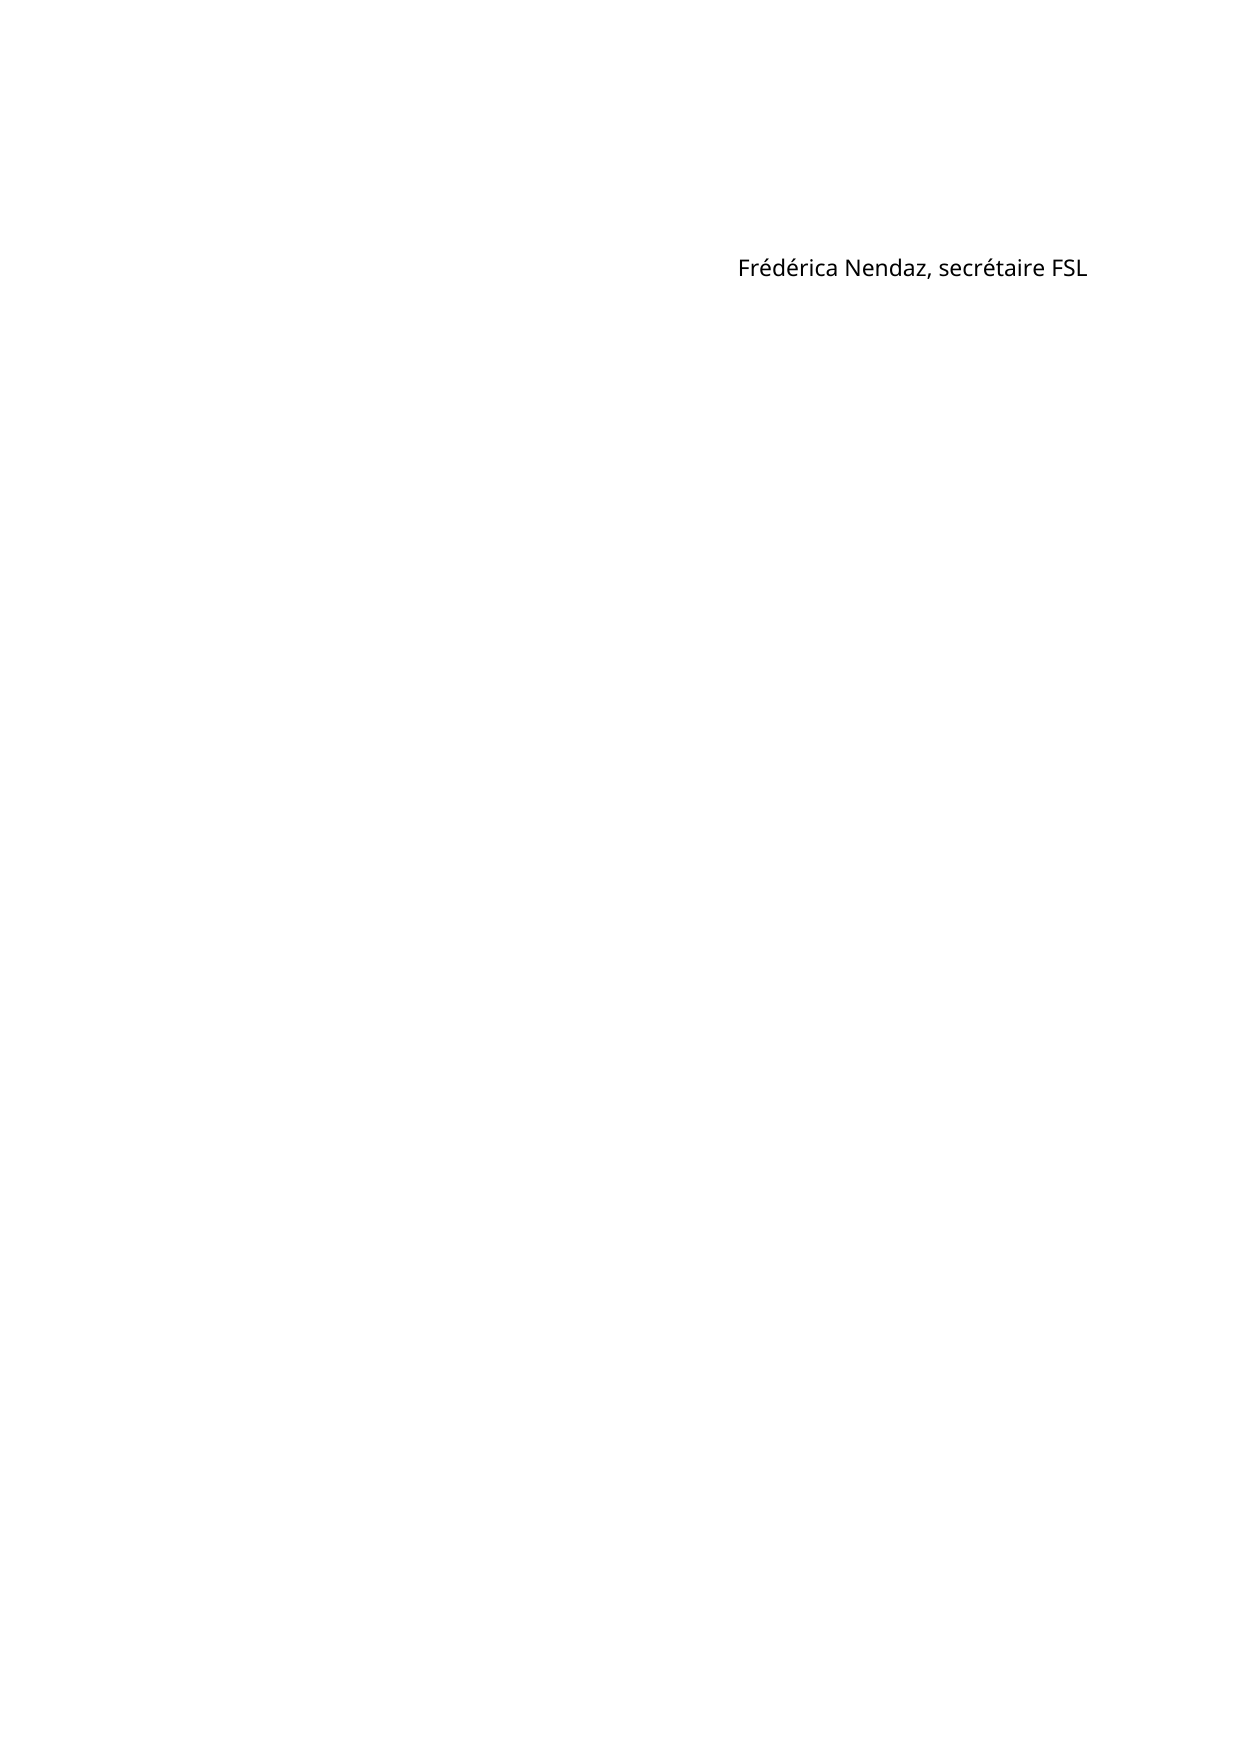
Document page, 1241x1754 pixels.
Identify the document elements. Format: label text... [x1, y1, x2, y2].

text Frédérica Nendaz, secrétaire FSL [148, 252, 1093, 283]
